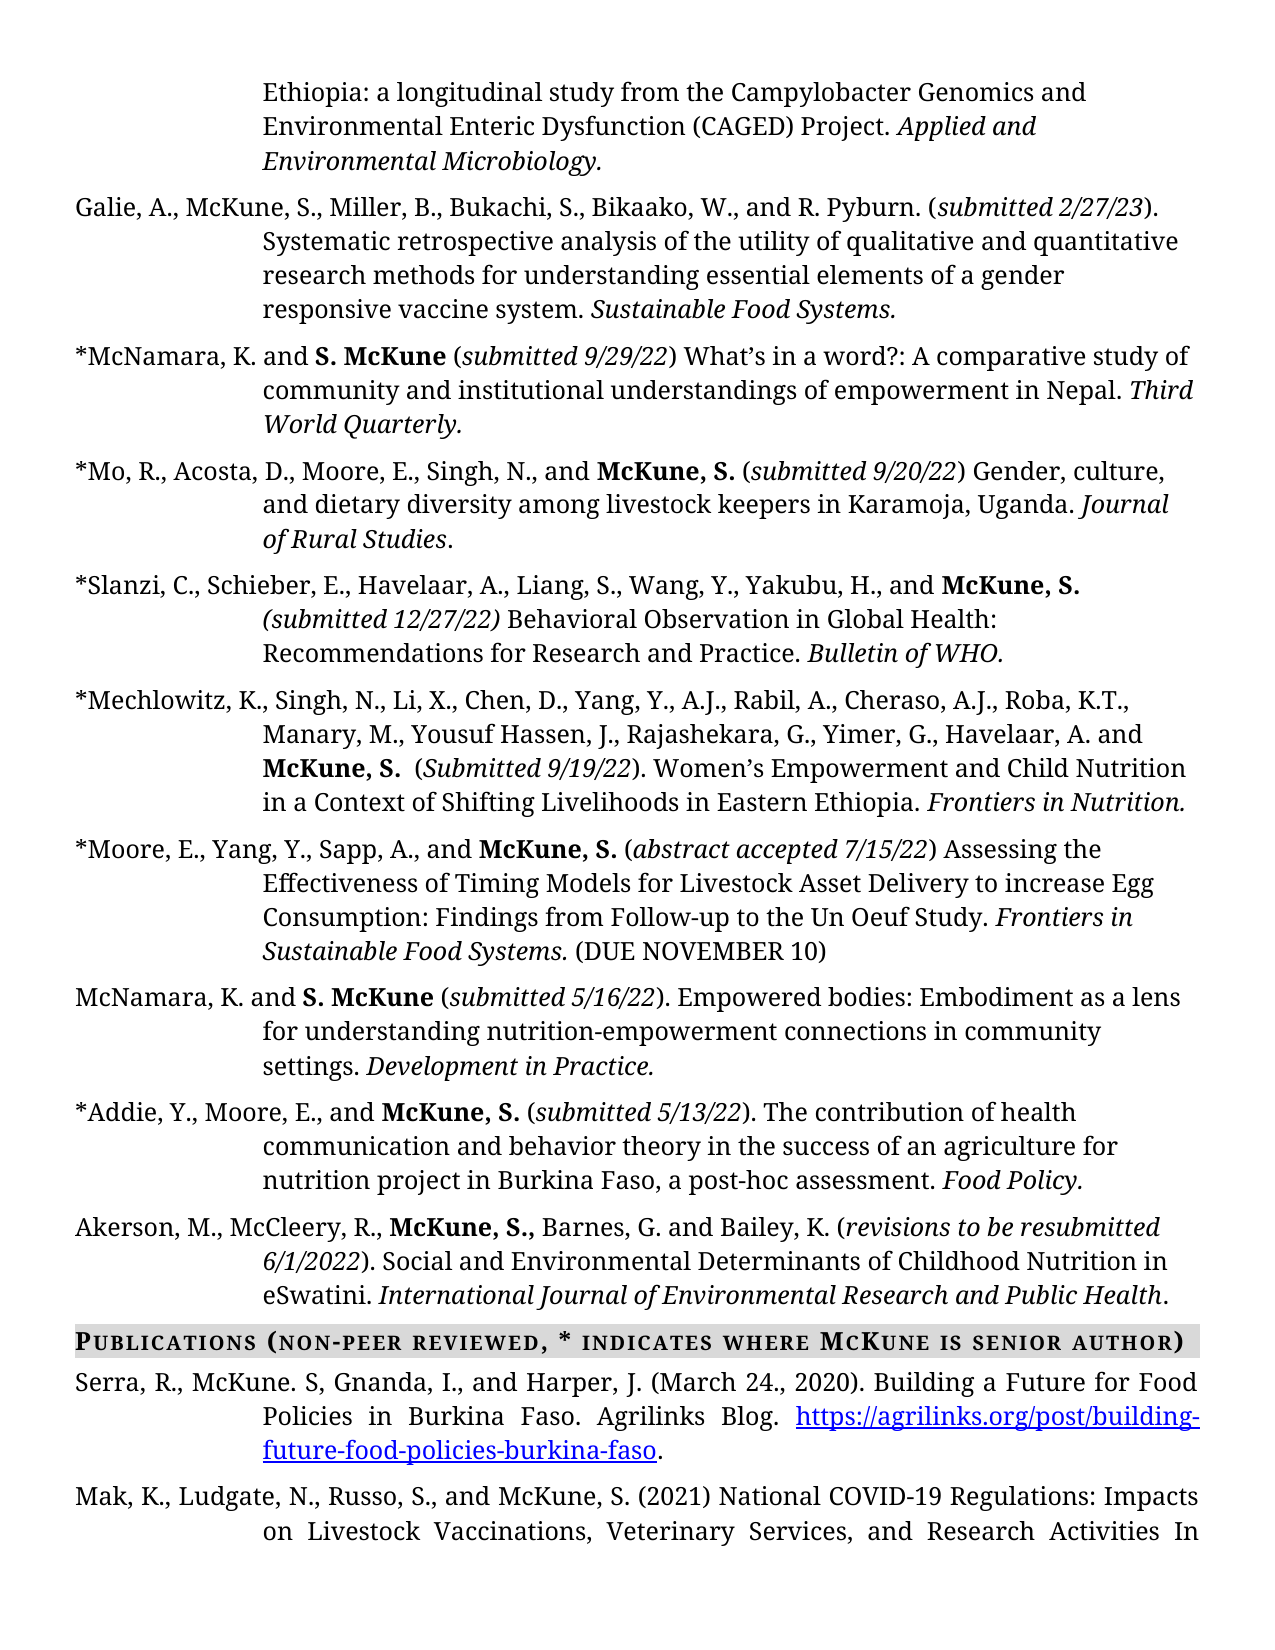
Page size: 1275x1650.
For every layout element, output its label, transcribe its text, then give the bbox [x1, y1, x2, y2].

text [75, 1479, 1200, 1547]
text *Addie, Y., Moore, E., and McKune, S. (submitted 5/13/22). The contribution of health communication and behavior theory in the success of an agriculture for nutrition project in Burkina Faso, a post-hoc assessment. Food Policy. [75, 1095, 1200, 1197]
text *McNamara, K. and S. McKune (submitted 9/29/22) What’s in a word?: A comparative study of community and institutional understandings of empowerment in Nepal. Third World Quarterly. [75, 338, 1200, 441]
text *Mechlowitz, K., Singh, N., Li, X., Chen, D., Yang, Y., A.J., Rabil, A., Cheraso, A.J., Roba, K.T., Manary, M., Yousuf Hassen, J., Rajashekara, G., Yimer, G., Havelaar, A. and McKune, S. (Submitted 9/19/22). Women’s Empowerment and Child Nutrition in a Context of Shifting Livelihoods in Eastern Ethiopia. Frontiers in Nutrition. [75, 682, 1200, 819]
text *Moore, E., Yang, Y., Sapp, A., and McKune, S. (abstract accepted 7/15/22) Assessing the Effectiveness of Timing Models for Livestock Asset Delivery to increase Egg Consumption: Findings from Follow-up to the Un Oeuf Study. Frontiers in Sustainable Food Systems. (DUE NOVEMBER 10) [75, 831, 1200, 967]
text Akerson, M., McCleery, R., McKune, S., Barnes, G. and Bailey, K. (revisions to be resubmitted 6/1/2022). Social and Environmental Determinants of Childhood Nutrition in eSwatini. International Journal of Environmental Research and Public Health. [75, 1209, 1200, 1312]
text Galie, A., McKune, S., Miller, B., Bukachi, S., Bikaako, W., and R. Pyburn. (submitted 2/27/23). Systematic retrospective analysis of the utility of qualitative and quantitative research methods for understanding essential elements of a gender responsive vaccine system. Sustainable Food Systems. [75, 190, 1200, 326]
text McNamara, K. and S. McKune (submitted 5/16/22). Empowered bodies: Embodiment as a lens for understanding nutrition-empowerment connections in community settings. Development in Practice. [75, 980, 1200, 1082]
text Publications (non-peer reviewed, * indicates where McKune is senior author) [75, 1324, 1200, 1358]
text *Mo, R., Acosta, D., Moore, E., Singh, N., and McKune, S. (submitted 9/20/22) Gender, culture, and dietary diversity among livestock keepers in Karamoja, Uganda. Journal of Rural Studies. [75, 453, 1200, 555]
text *Slanzi, C., Schieber, E., Havelaar, A., Liang, S., Wang, Y., Yakubu, H., and McKune, S. (submitted 12/27/22) Behavioral Observation in Global Health: Recommendations for Research and Practice. Bulletin of WHO. [75, 568, 1200, 670]
text Serra, R., McKune. S, Gnanda, I., and Harper, J. (March 24., 2020). Building a Future for Food Policies in Burkina Faso. Agrilinks Blog. https://agrilinks.org/post/building-future-food-policies-burkina-faso. [75, 1364, 1200, 1467]
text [75, 75, 1200, 177]
